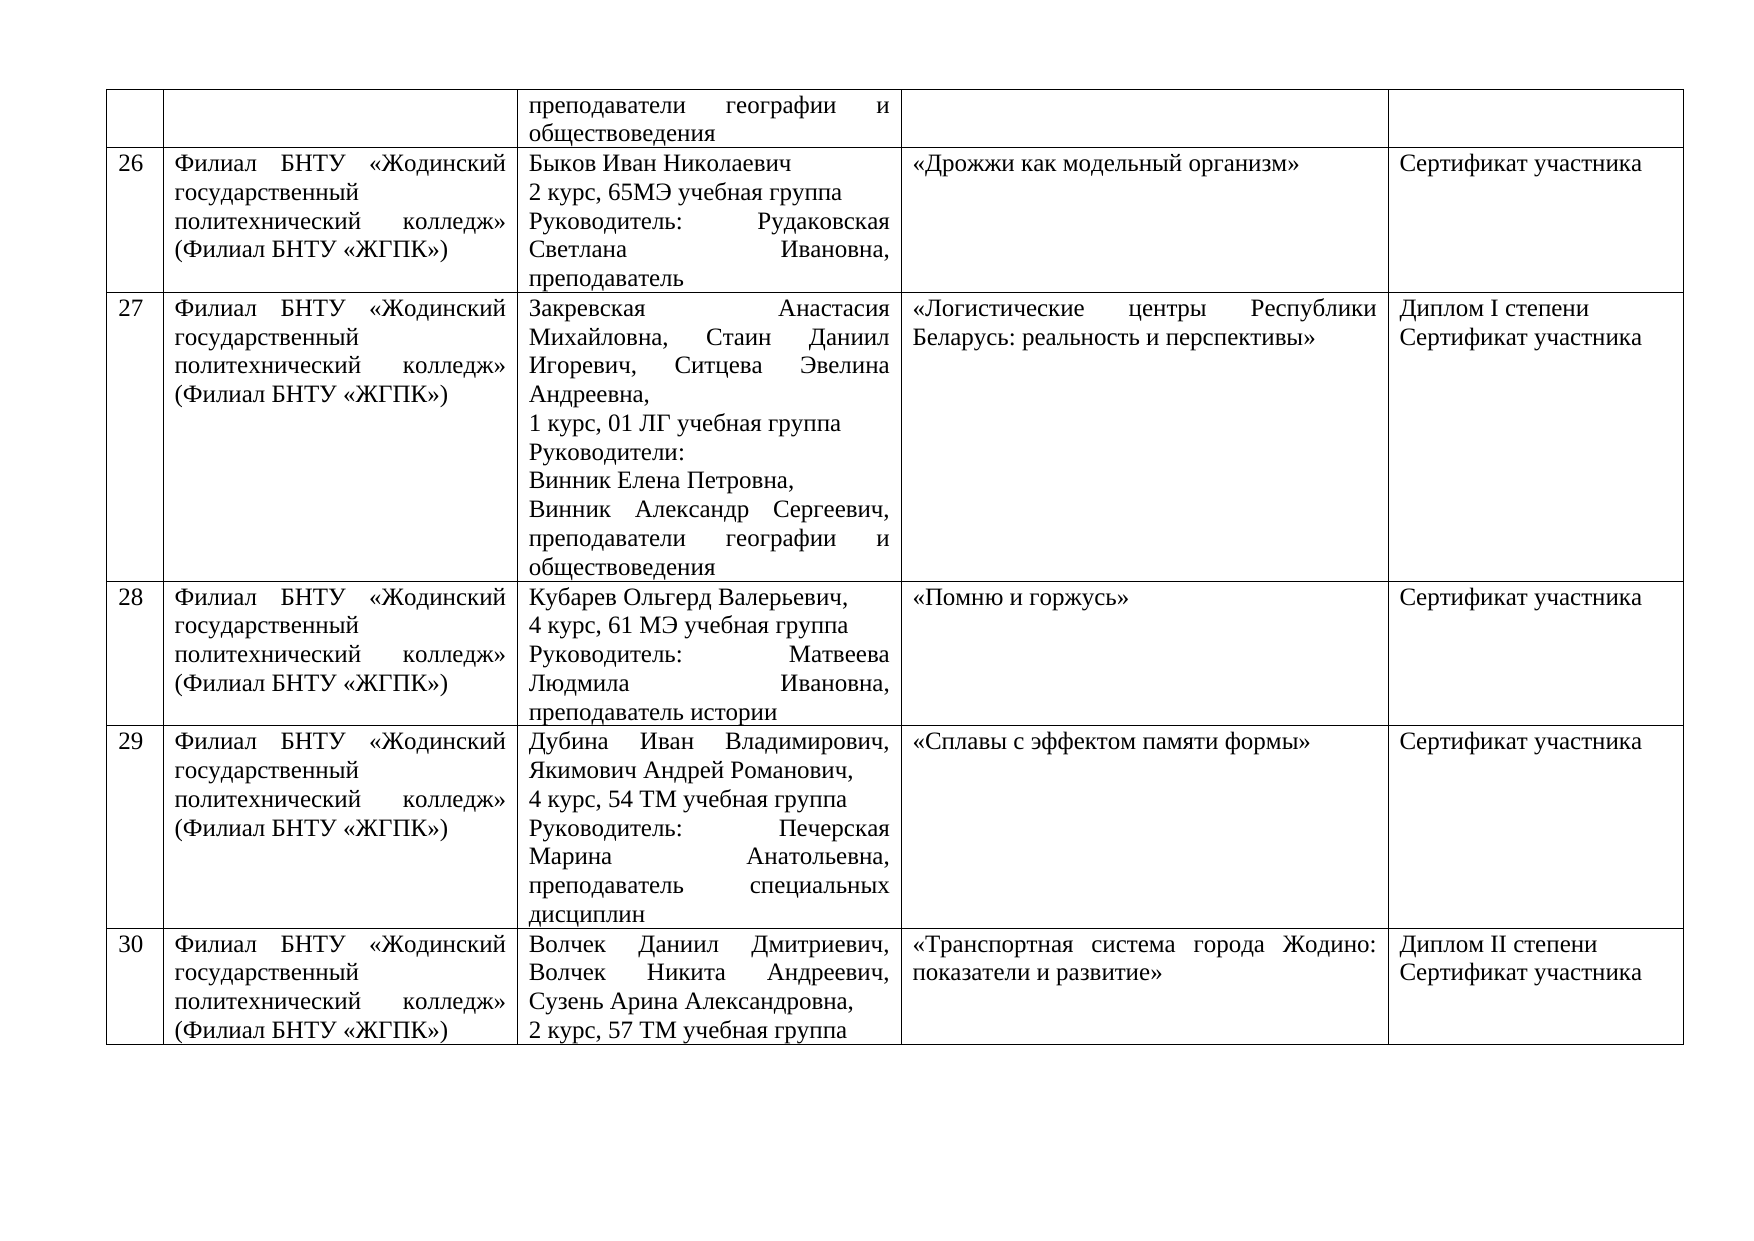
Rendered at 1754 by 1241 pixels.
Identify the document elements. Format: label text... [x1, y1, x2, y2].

table_cell Сертификат участника [1389, 582, 1683, 725]
table_cell «Логистические центры Республики Беларусь: реальность и перспективы» [902, 293, 1388, 581]
table_cell Дубина Иван Владимирович, Якимович Андрей Романович, 4 курс, 54 ТМ учебная группа Руководитель: Печерская Марина Анатольевна, преподаватель специальных дисциплин [518, 726, 901, 928]
table_cell [107, 582, 163, 725]
table_cell Диплом I степени Сертификат участника [1389, 293, 1683, 581]
table_cell Филиал БНТУ «Жодинский государственный политехнический колледж» (Филиал БНТУ «ЖГПК») [164, 148, 517, 292]
table_cell Быков Иван Николаевич 2 курс, 65МЭ учебная группа Руководитель: Рудаковская Светлана Ивановна, преподаватель [518, 148, 901, 292]
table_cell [902, 929, 1388, 1044]
table_cell Филиал БНТУ «Жодинский государственный политехнический колледж» (Филиал БНТУ «ЖГПК») [164, 726, 517, 928]
table_cell Кубарев Ольгерд Валерьевич, 4 курс, 61 МЭ учебная группа Руководитель: Матвеева Людмила Ивановна, преподаватель истории [518, 582, 901, 725]
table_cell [1389, 90, 1683, 147]
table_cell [518, 929, 901, 1044]
table_cell Сертификат участника [1389, 148, 1683, 292]
table_cell [107, 726, 163, 928]
table_cell Филиал БНТУ «Жодинский государственный политехнический колледж» (Филиал БНТУ «ЖГПК») [164, 293, 517, 581]
table_cell [107, 90, 163, 147]
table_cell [164, 929, 517, 1044]
table_cell Закревская Анастасия Михайловна, Стаин Даниил Игоревич, Ситцева Эвелина Андреевна, 1 курс, 01 ЛГ учебная группа Руководители: Винник Елена Петровна, Винник Александр Сергеевич, преподаватели географии и обществоведения [518, 293, 901, 581]
table_cell [107, 148, 163, 292]
table_cell [107, 929, 163, 1044]
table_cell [164, 90, 517, 147]
table_cell Сертификат участника [1389, 726, 1683, 928]
table_cell «Сплавы с эффектом памяти формы» [902, 726, 1388, 928]
table_cell Филиал БНТУ «Жодинский государственный политехнический колледж» (Филиал БНТУ «ЖГПК») [164, 582, 517, 725]
table_cell [107, 293, 163, 581]
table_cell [902, 90, 1388, 147]
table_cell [518, 90, 901, 147]
table_cell «Дрожжи как модельный организм» [902, 148, 1388, 292]
table_cell «Помню и горжусь» [902, 582, 1388, 725]
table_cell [1389, 929, 1683, 1044]
